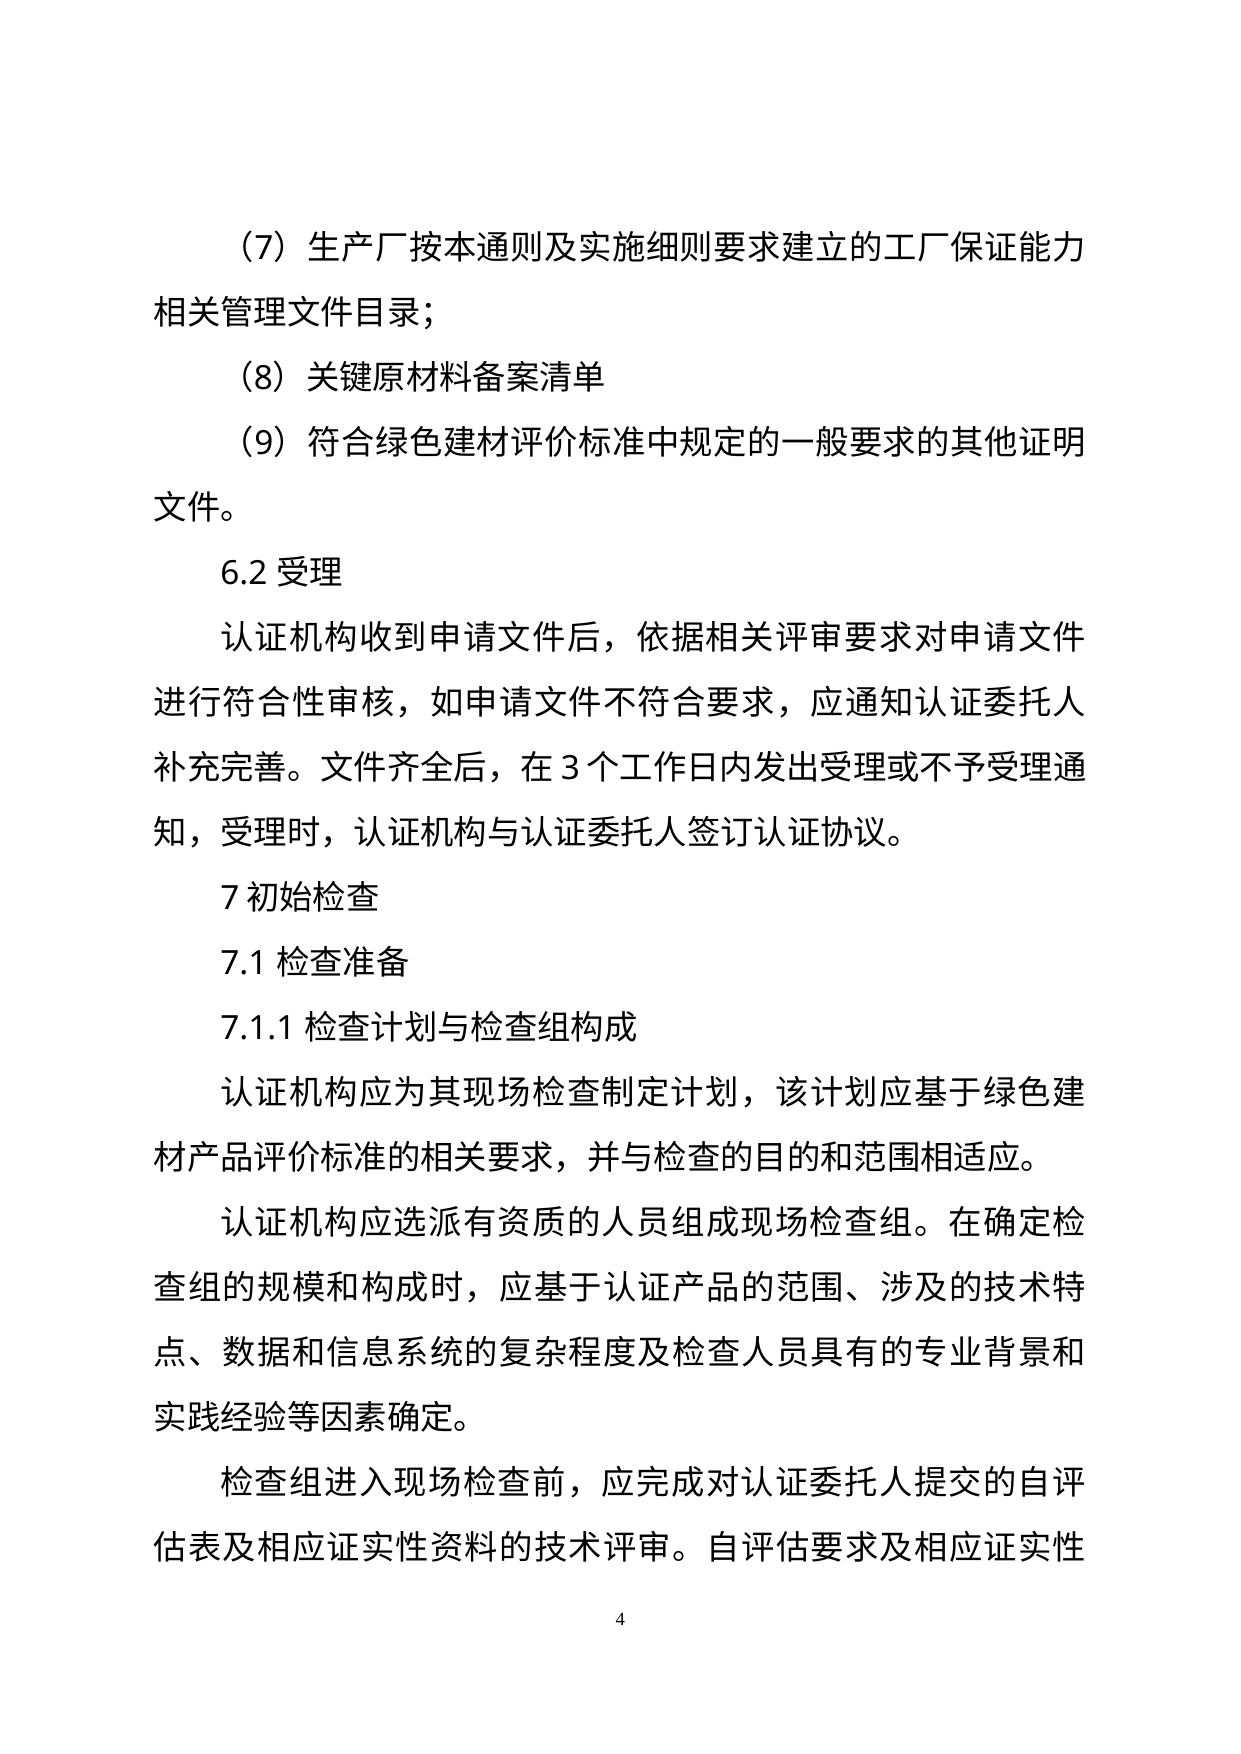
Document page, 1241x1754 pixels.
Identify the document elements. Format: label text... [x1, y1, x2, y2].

text （8）关键原材料备案清单 [153, 342, 1087, 407]
text 7.1 检查准备 [153, 927, 1087, 992]
text 6.2 受理 [153, 537, 1087, 602]
text 7.1.1 检查计划与检查组构成 [153, 992, 1087, 1057]
subtitle 7初始检查 [153, 862, 1087, 927]
text 认证机构收到申请文件后，依据相关评审要求对申请文件进行符合性审核，如申请文件不符合要求，应通知认证委托人补充完善。文件齐全后，在3个工作日内发出受理或不予受理通知，受理时，认证机构与认证委托人签订认证协议。 [153, 602, 1087, 862]
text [153, 1447, 1087, 1577]
text 认证机构应选派有资质的人员组成现场检查组。在确定检查组的规模和构成时，应基于认证产品的范围、涉及的技术特点、数据和信息系统的复杂程度及检查人员具有的专业背景和实践经验等因素确定。 [153, 1187, 1087, 1447]
text （7）生产厂按本通则及实施细则要求建立的工厂保证能力相关管理文件目录； [153, 212, 1087, 342]
text （9）符合绿色建材评价标准中规定的一般要求的其他证明文件。 [153, 407, 1087, 537]
text 认证机构应为其现场检查制定计划，该计划应基于绿色建材产品评价标准的相关要求，并与检查的目的和范围相适应。 [153, 1057, 1087, 1187]
